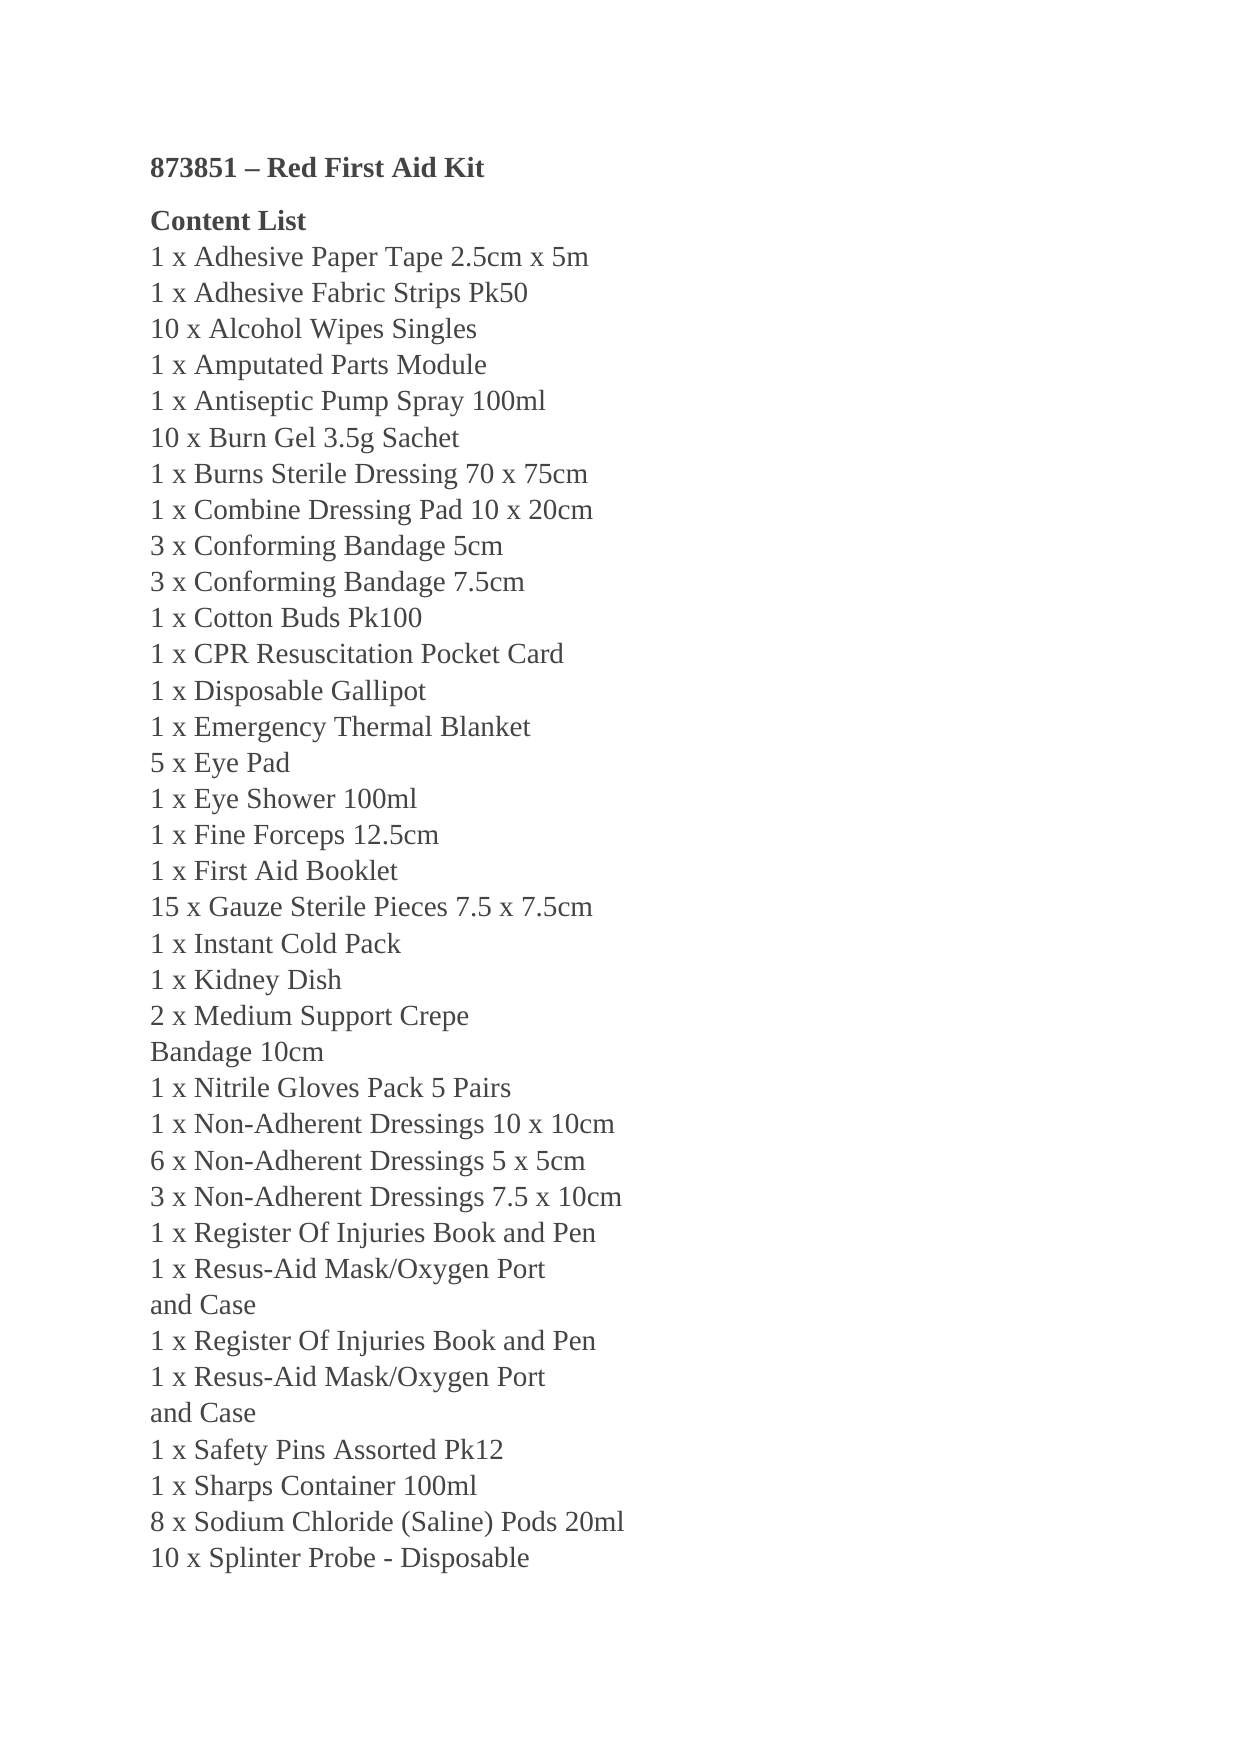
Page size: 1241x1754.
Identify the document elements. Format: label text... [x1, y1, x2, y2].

text 873851 – Red First Aid Kit [150, 150, 1090, 183]
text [150, 203, 1090, 1574]
